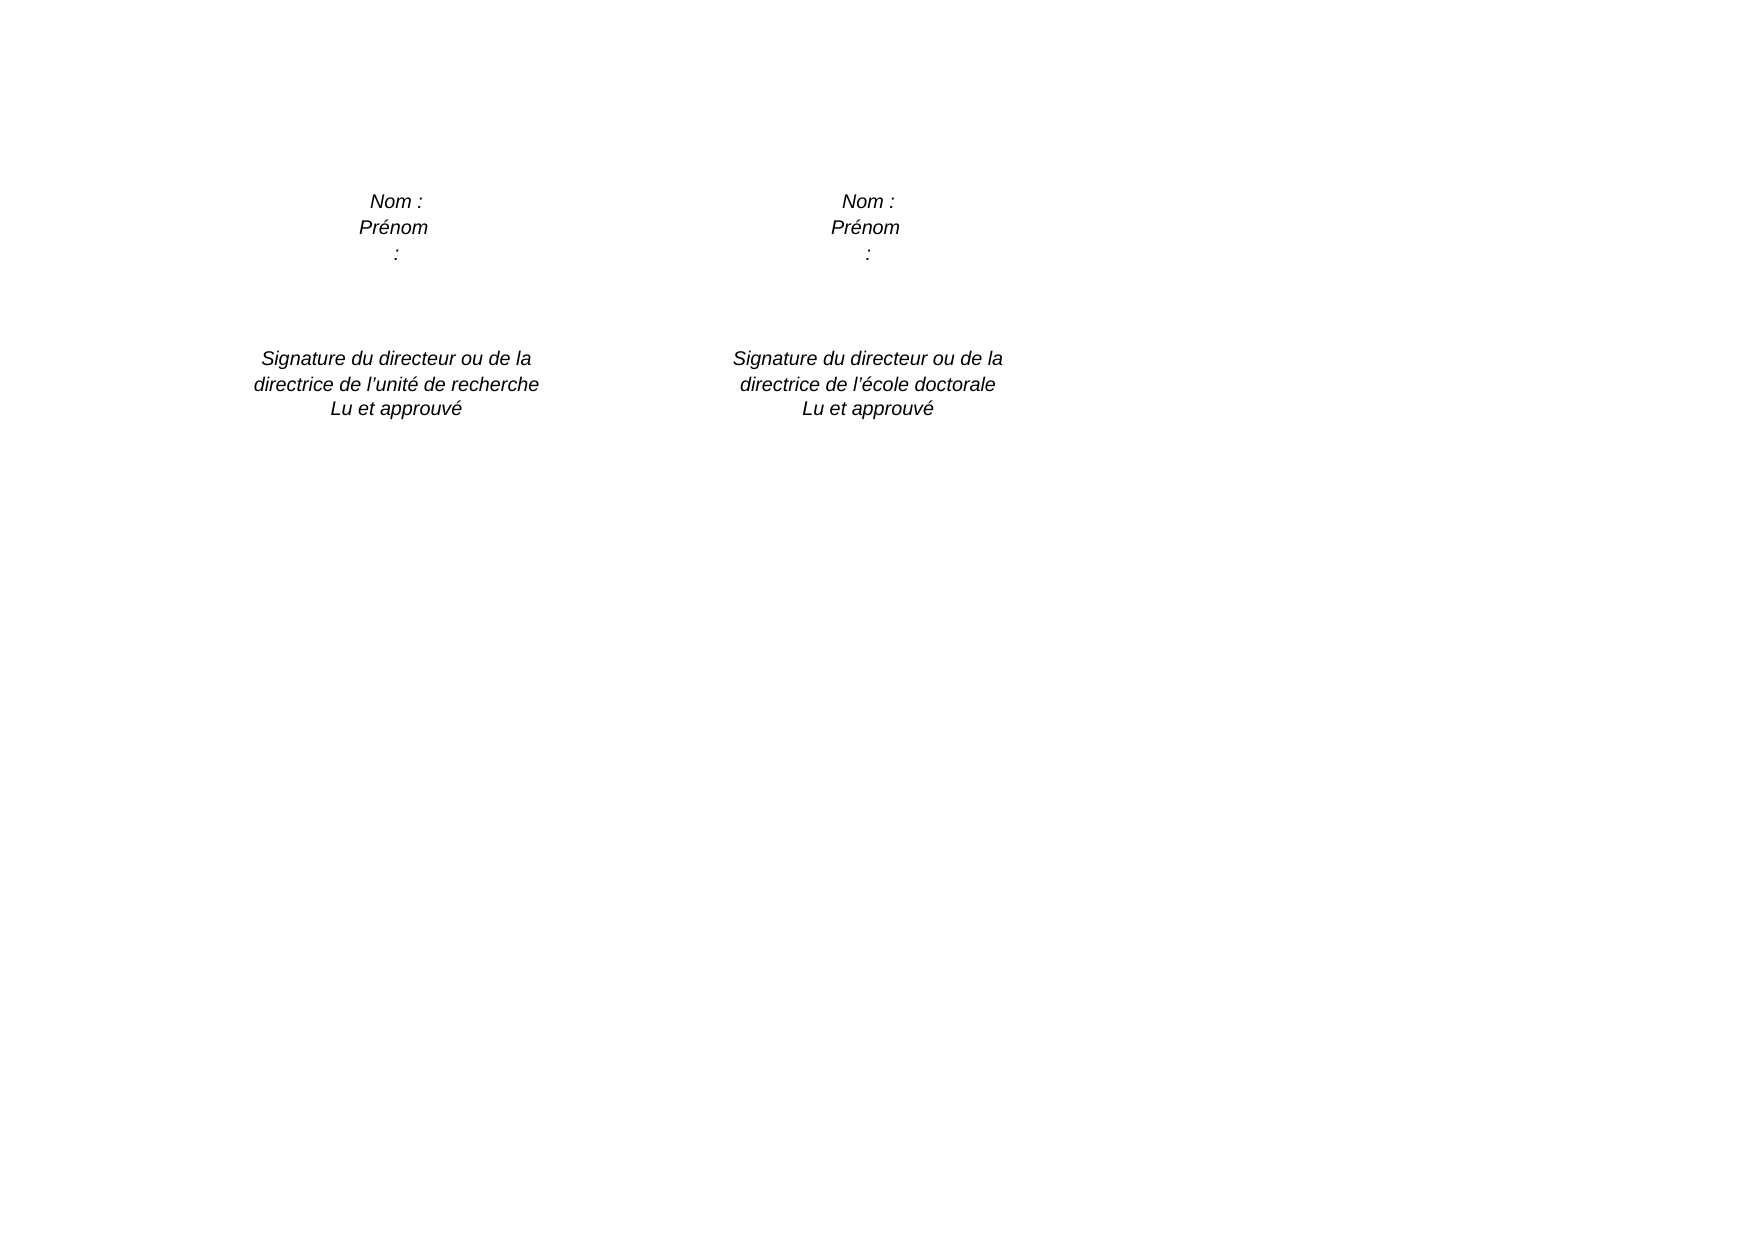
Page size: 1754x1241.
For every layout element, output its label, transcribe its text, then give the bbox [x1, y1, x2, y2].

table_cell Signature du directeur ou de la directrice de l’unité de recherche Lu et approuvé [198, 293, 633, 422]
table_cell Nom : Prénom : [633, 171, 1068, 293]
table_cell Nom : Prénom : [198, 171, 633, 293]
table_cell Signature du directeur ou de la directrice de l’école doctorale Lu et approuvé [633, 293, 1068, 422]
